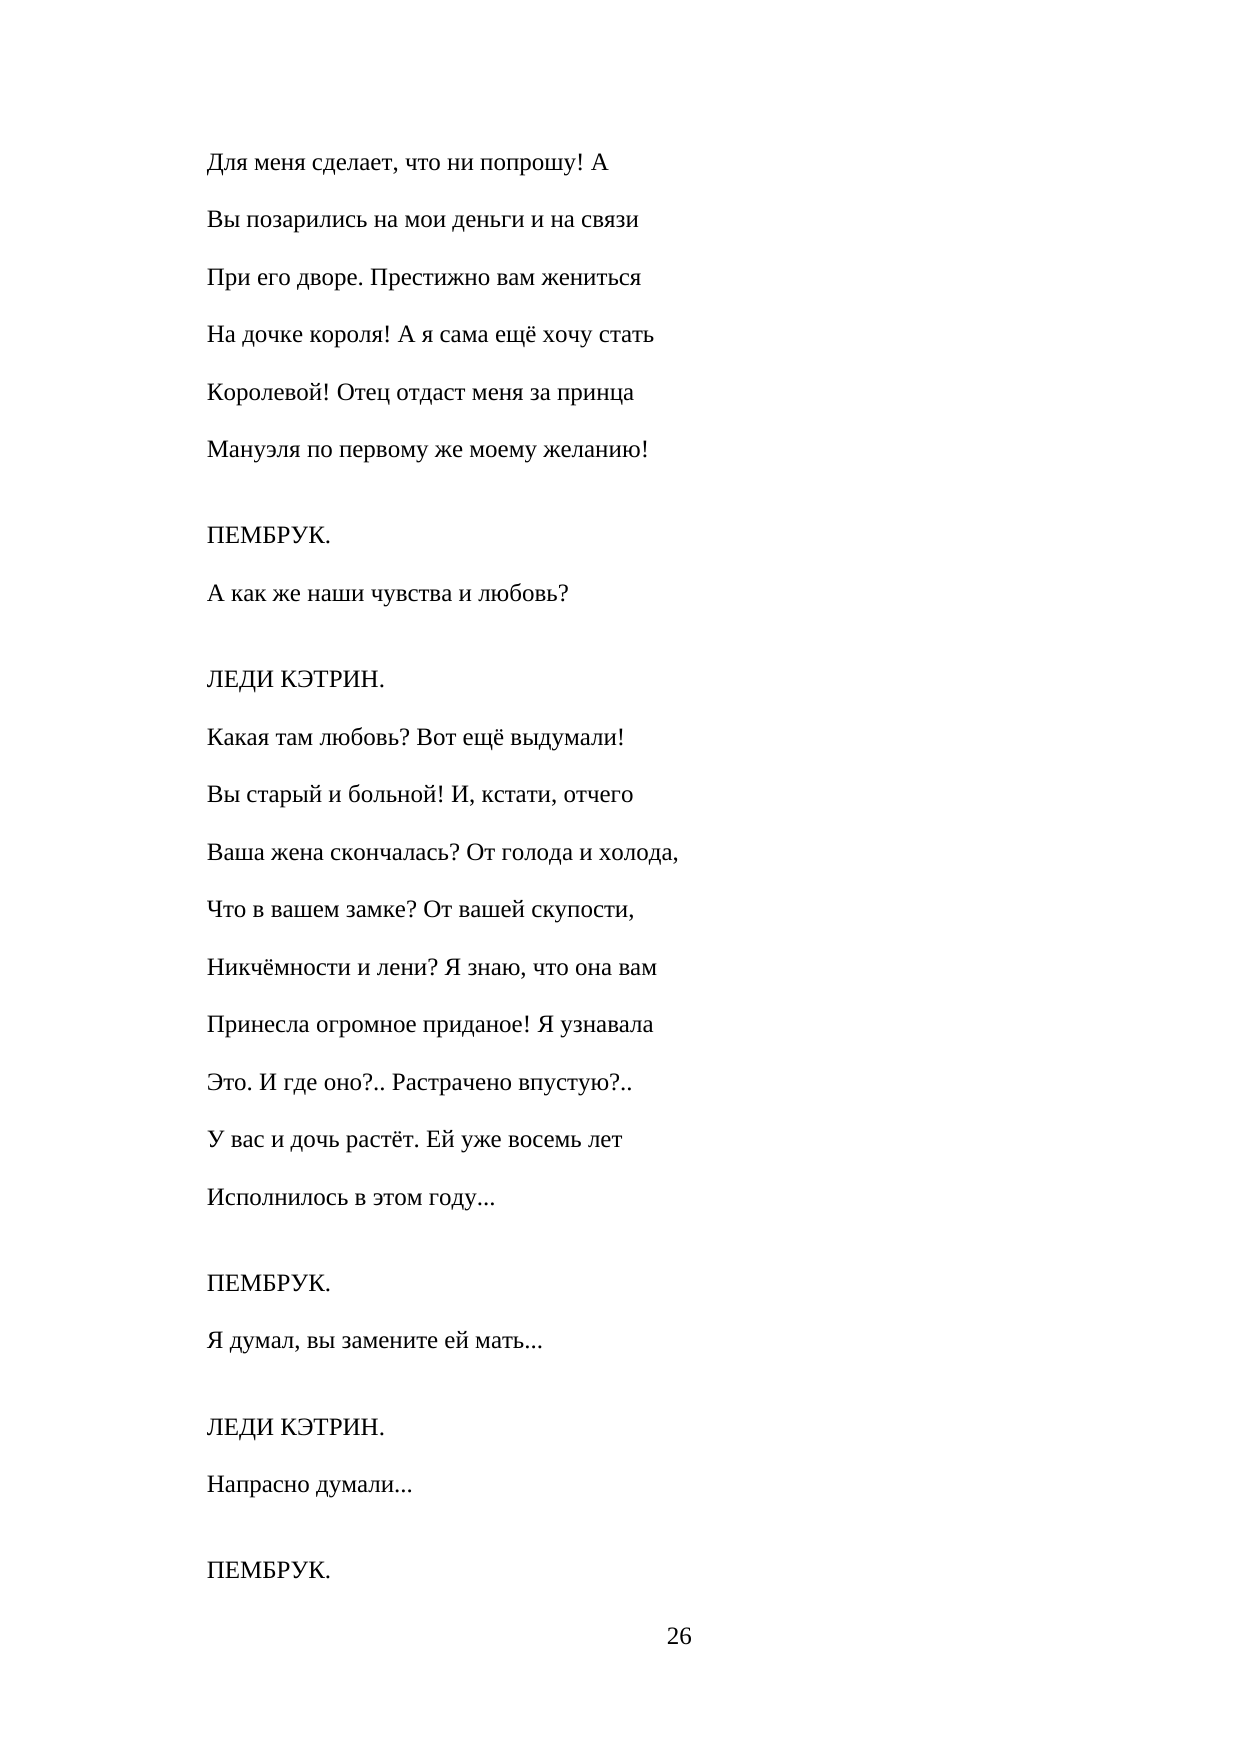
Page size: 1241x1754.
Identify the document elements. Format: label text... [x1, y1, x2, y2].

text ПЕМБРУК. [148, 521, 1152, 549]
text Для меня сделает, что ни попрошу! А [148, 147, 1152, 176]
text ЛЕДИ КЭТРИН. [148, 1412, 1152, 1441]
text Это. И где оно?.. Растрачено впустую?.. [148, 1067, 1152, 1096]
text Королевой! Отец отдаст меня за принца [148, 377, 1152, 406]
text Принесла огромное приданое! Я узнавала [148, 1009, 1152, 1038]
text А как же наши чувства и любовь? [148, 578, 1152, 607]
text Что в вашем замке? От вашей скупости, [148, 894, 1152, 923]
text Я думал, вы замените ей мать... [148, 1326, 1152, 1354]
text ПЕМБРУК. [148, 1268, 1152, 1297]
text При его дворе. Престижно вам жениться [148, 262, 1152, 291]
text ЛЕДИ КЭТРИН. [148, 664, 1152, 693]
text На дочке короля! А я сама ещё хочу стать [148, 319, 1152, 348]
text Ваша жена скончалась? От голода и холода, [148, 837, 1152, 866]
text Никчёмности и лени? Я знаю, что она вам [148, 952, 1152, 981]
text Исполнилось в этом году... [148, 1182, 1152, 1211]
text У вас и дочь растёт. Ей уже восемь лет [148, 1124, 1152, 1153]
text Какая там любовь? Вот ещё выдумали! [148, 722, 1152, 751]
text Вы старый и больной! И, кстати, отчего [148, 779, 1152, 808]
text Вы позарились на мои деньги и на связи [148, 204, 1152, 233]
text Мануэля по первому же моему желанию! [148, 434, 1152, 463]
text ПЕМБРУК. [148, 1556, 1152, 1584]
text Напрасно думали... [148, 1469, 1152, 1498]
